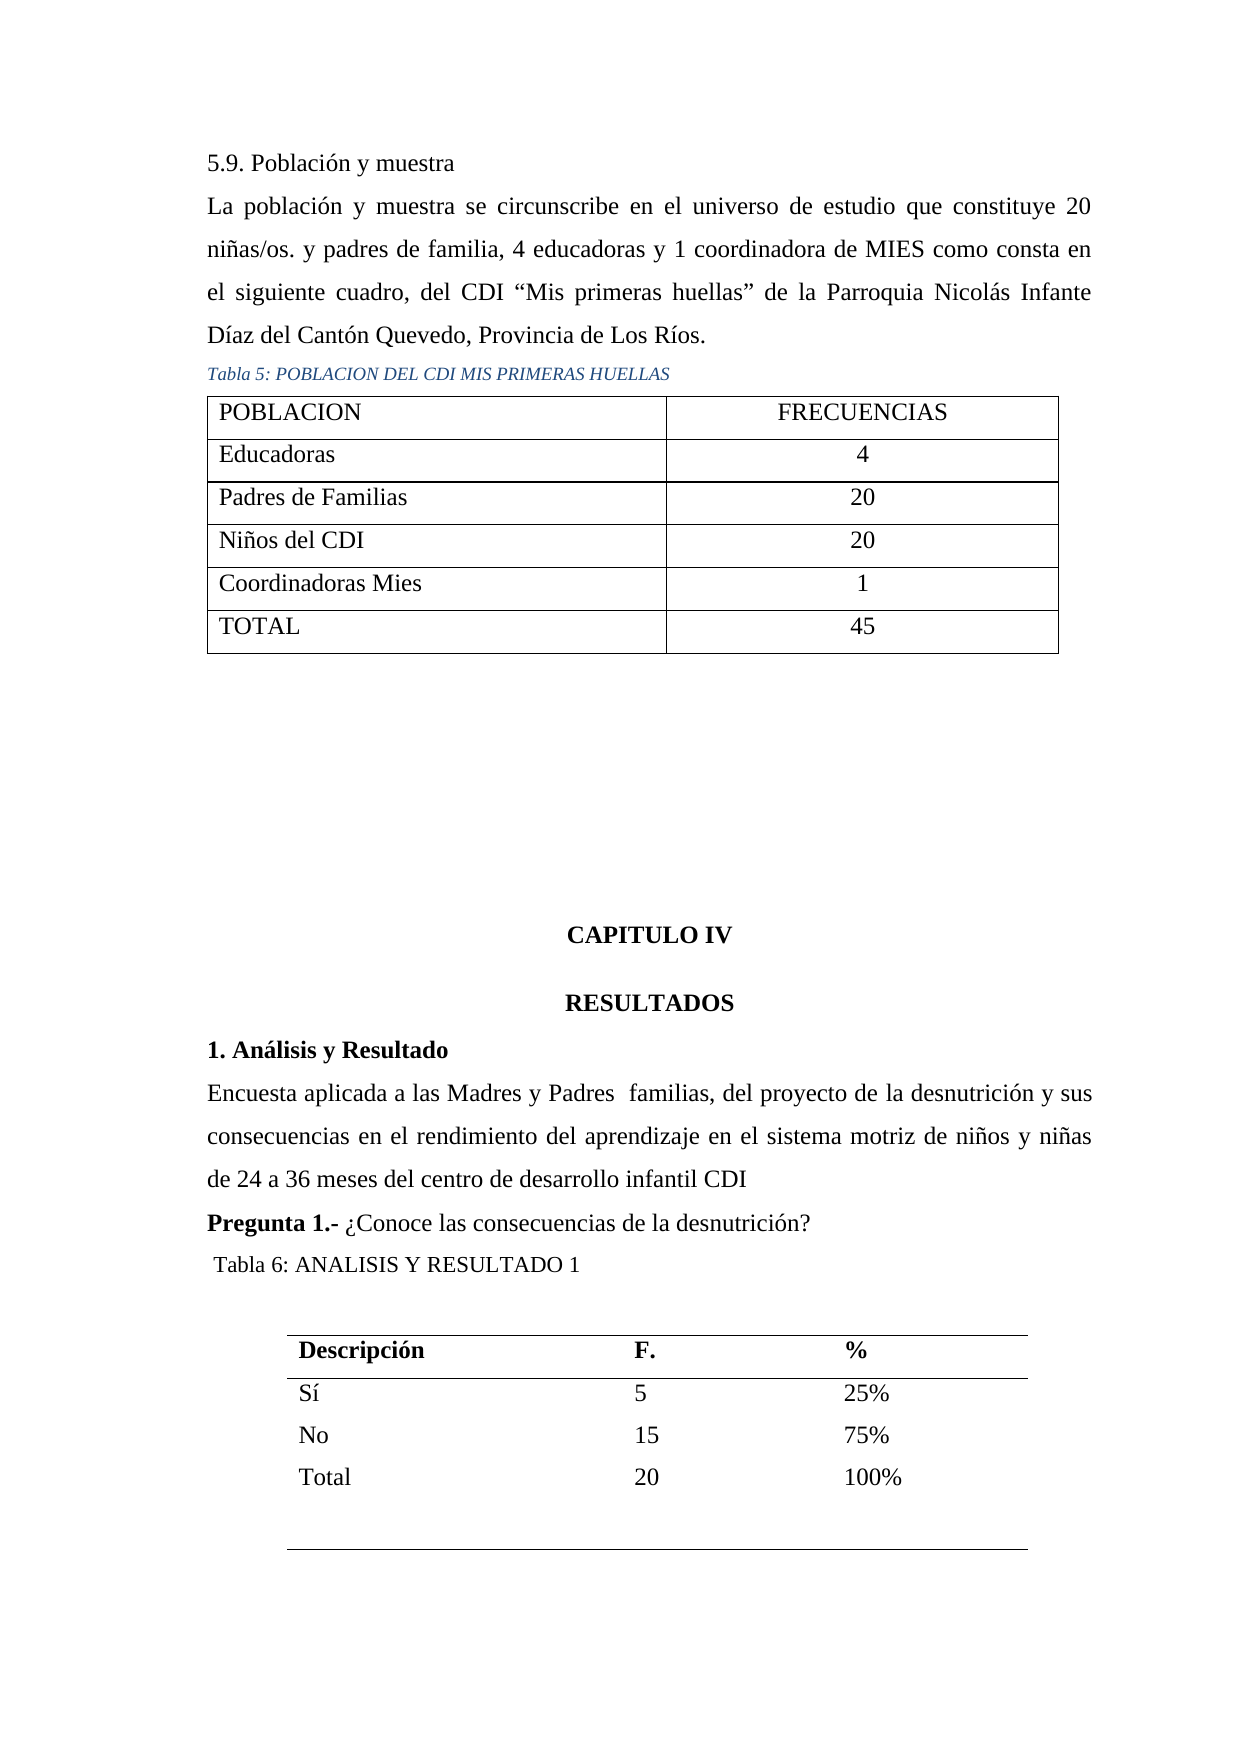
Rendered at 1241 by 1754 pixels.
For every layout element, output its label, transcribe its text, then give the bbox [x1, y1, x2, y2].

subtitle 1. Análisis y Resultado [207, 1035, 1092, 1064]
table_cell 4 [667, 440, 1058, 481]
table_cell 75% [832, 1420, 1028, 1462]
table_cell 25% [832, 1379, 1028, 1420]
table_cell 20 [623, 1462, 832, 1548]
table_cell Total [287, 1462, 623, 1548]
table_cell Padres de Familias [208, 483, 666, 524]
table_cell Coordinadoras Mies [208, 568, 666, 610]
text Tabla 6: ANALISIS Y RESULTADO 1 [207, 1251, 1092, 1277]
table_header % [832, 1336, 1028, 1377]
subtitle 5.9. Población y muestra [207, 148, 1092, 176]
text Encuesta aplicada a las Madres y Padres familias, del proyecto de la desnutrición y sus consecuencias en el rendimiento del aprendizaje en el sistema motriz de niños y niñas de 24 a 36 meses del centro de desarrollo infantil CDI [207, 1078, 1092, 1193]
table_header FRECUENCIAS [667, 397, 1058, 438]
table_cell Sí [287, 1379, 623, 1420]
table_cell No [287, 1420, 623, 1462]
table_cell 15 [623, 1420, 832, 1462]
table_cell 20 [667, 483, 1058, 524]
table_cell TOTAL [208, 611, 666, 653]
table_cell 5 [623, 1379, 832, 1420]
table_cell Educadoras [208, 440, 666, 481]
subtitle RESULTADOS [207, 988, 1092, 1017]
table_cell 1 [667, 568, 1058, 610]
table_header Descripción [287, 1336, 623, 1377]
text Pregunta 1.- ¿Conoce las consecuencias de la desnutrición? [207, 1208, 1092, 1236]
table_cell 45 [667, 611, 1058, 653]
table_cell Niños del CDI [208, 525, 666, 567]
text La población y muestra se circunscribe en el universo de estudio que constituye 20 niñas/os. y padres de familia, 4 educadoras y 1 coordinadora de MIES como consta en el siguiente cuadro, del CDI “Mis primeras huellas” de la Parroquia Nicolás Infante Díaz del Cantón Quevedo, Provincia de Los Ríos. [207, 191, 1092, 349]
table_cell 100% [832, 1462, 1028, 1548]
table_header F. [623, 1336, 832, 1377]
table_header POBLACION [208, 397, 666, 438]
table_cell 20 [667, 525, 1058, 567]
subtitle CAPITULO IV [207, 920, 1092, 948]
